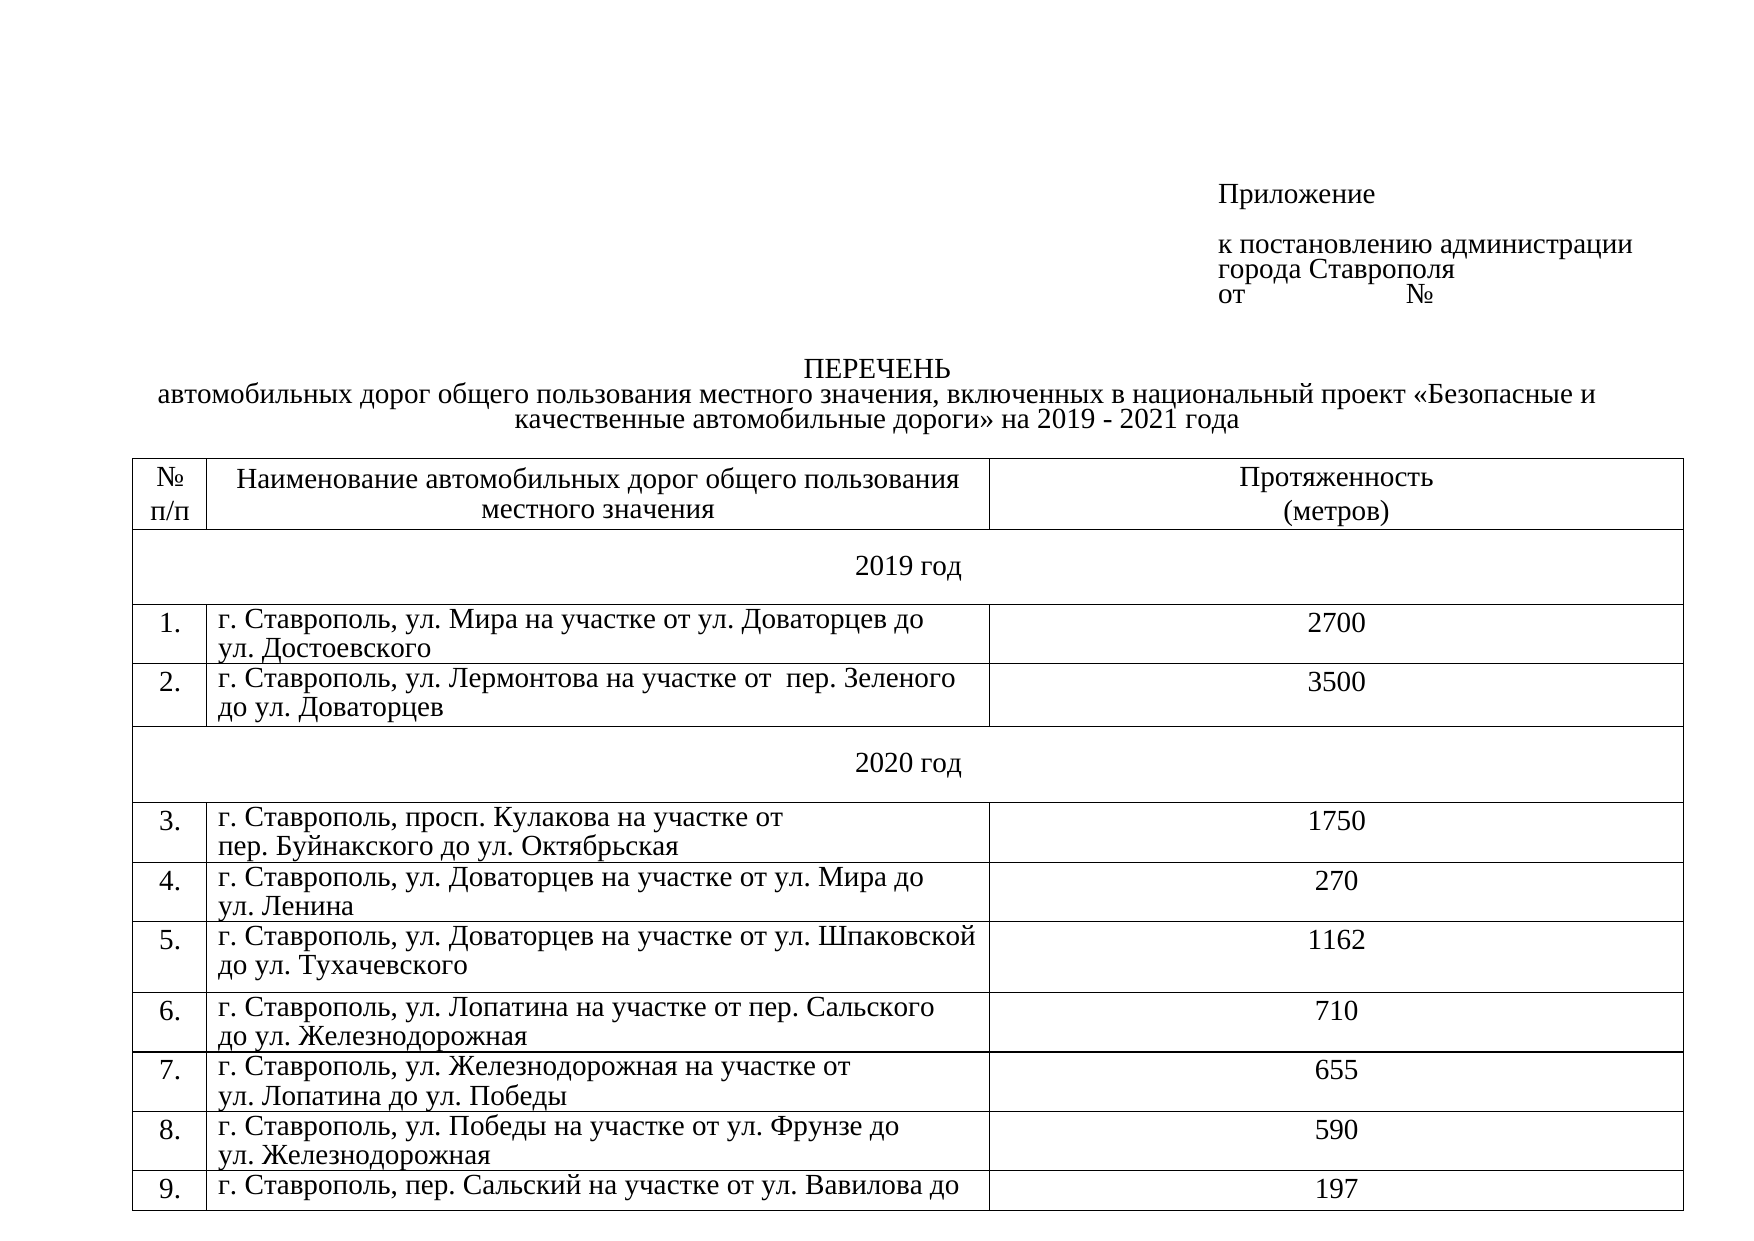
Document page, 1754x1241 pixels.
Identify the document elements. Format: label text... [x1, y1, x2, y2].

text ПЕРЕЧЕНЬ [118, 358, 1636, 383]
table_cell 5. [133, 922, 206, 992]
table_cell 2020 год [133, 727, 1683, 802]
table_cell г. Ставрополь, ул. Доваторцев на участке от ул. Мира до ул. Ленина [207, 863, 989, 921]
table_cell 270 [990, 863, 1683, 921]
table_cell 7. [133, 1053, 206, 1111]
table_cell 1750 [990, 803, 1683, 862]
table_cell г. Ставрополь, ул. Лермонтова на участке от пер. Зеленого до ул. Доваторцев [207, 664, 989, 726]
table_cell 2700 [990, 605, 1683, 663]
table_cell 8. [133, 1112, 206, 1170]
table_cell 4. [133, 863, 206, 921]
text автомобильных дорог общего пользования местного значения, включенных в национальный проект «Безопасные и качественные автомобильные дороги» на 2019 - 2021 года [118, 383, 1636, 433]
table_cell г. Ставрополь, ул. Мира на участке от ул. Доваторцев до ул. Достоевского [207, 605, 989, 663]
table_cell 590 [990, 1112, 1683, 1170]
table_cell 2019 год [133, 530, 1683, 604]
table_cell 1. [133, 605, 206, 663]
text от № [605, 283, 1636, 308]
table_cell 6. [133, 993, 206, 1051]
table_cell г. Ставрополь, просп. Кулакова на участке от пер. Буйнакского до ул. Октябрьская [207, 803, 989, 862]
table_cell 197 [990, 1171, 1683, 1209]
table_cell 655 [990, 1053, 1683, 1111]
table_cell 710 [990, 993, 1683, 1051]
table_cell г. Ставрополь, ул. Доваторцев на участке от ул. Шпаковской до ул. Тухачевского [207, 922, 989, 992]
table_header Наименование автомобильных дорог общего пользования местного значения [207, 459, 989, 529]
text города Ставрополя [605, 258, 1636, 283]
table_cell 3500 [990, 664, 1683, 726]
table_header Протяженность (метров) [990, 459, 1683, 529]
table_header № п/п [133, 459, 206, 529]
text Приложение [605, 183, 1636, 208]
table_cell 2. [133, 664, 206, 726]
text к постановлению администрации [605, 233, 1636, 258]
table_cell 1162 [990, 922, 1683, 992]
table_cell г. Ставрополь, ул. Победы на участке от ул. Фрунзе до ул. Железнодорожная [207, 1112, 989, 1170]
table_cell 3. [133, 803, 206, 862]
table_cell 9. [133, 1171, 206, 1209]
table_cell г. Ставрополь, ул. Лопатина на участке от пер. Сальского до ул. Железнодорожная [207, 993, 989, 1051]
table_cell г. Ставрополь, ул. Железнодорожная на участке от ул. Лопатина до ул. Победы [207, 1053, 989, 1111]
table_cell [207, 1171, 989, 1209]
